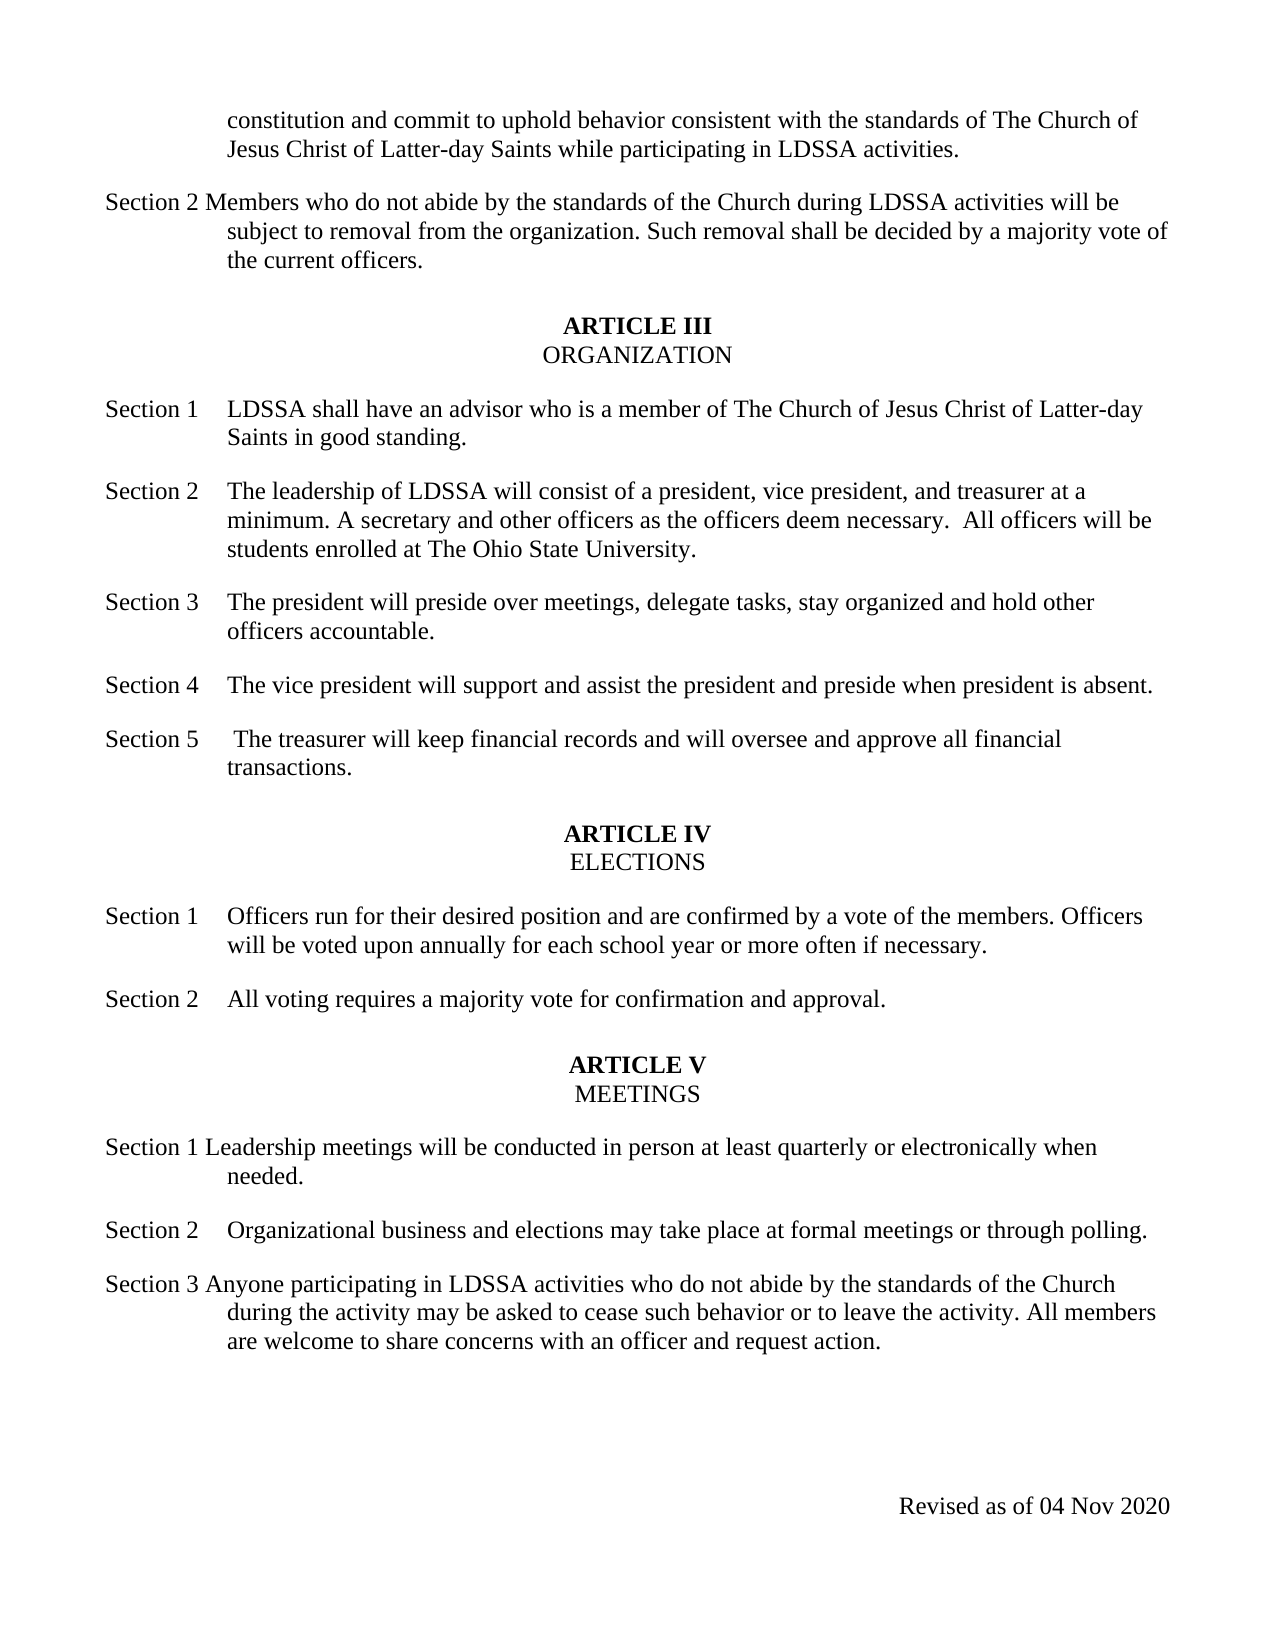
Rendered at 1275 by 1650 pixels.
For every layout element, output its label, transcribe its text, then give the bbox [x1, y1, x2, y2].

text Section 5 The treasurer will keep financial records and will oversee and approve all financial transactions. [105, 724, 1170, 781]
text Section 2 All voting requires a majority vote for confirmation and approval. [105, 984, 1170, 1012]
text Section 3 Anyone participating in LDSSA activities who do not abide by the standards of the Church during the activity may be asked to cease such behavior or to leave the activity. All members are welcome to share concerns with an officer and request action. [105, 1269, 1170, 1355]
text Section 2 Organizational business and elections may take place at formal meetings or through polling. [105, 1215, 1170, 1244]
text MEETINGS [105, 1079, 1170, 1107]
text ARTICLE III [105, 311, 1170, 340]
text Section 1 Officers run for their desired position and are confirmed by a vote of the members. Officers will be voted upon annually for each school year or more often if necessary. [105, 901, 1170, 959]
text Section 1 LDSSA shall have an advisor who is a member of The Church of Jesus Christ of Latter-day Saints in good standing. [105, 394, 1170, 451]
text ARTICLE IV [105, 819, 1170, 847]
text Section 2 The leadership of LDSSA will consist of a president, vice president, and treasurer at a minimum. A secretary and other officers as the officers deem necessary. All officers will be students enrolled at The Ohio State University. [105, 476, 1170, 562]
text ORGANIZATION [105, 340, 1170, 369]
text Section 4 The vice president will support and assist the president and preside when president is absent. [105, 670, 1170, 699]
text Section 3 The president will preside over meetings, delegate tasks, stay organized and hold other officers accountable. [105, 587, 1170, 645]
text ARTICLE V [105, 1050, 1170, 1079]
text Section 1 Leadership meetings will be conducted in person at least quarterly or electronically when needed. [105, 1132, 1170, 1190]
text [105, 105, 1170, 162]
text Section 2 Members who do not abide by the standards of the Church during LDSSA activities will be subject to removal from the organization. Such removal shall be decided by a majority vote of the current officers. [105, 187, 1170, 274]
text ELECTIONS [105, 847, 1170, 876]
